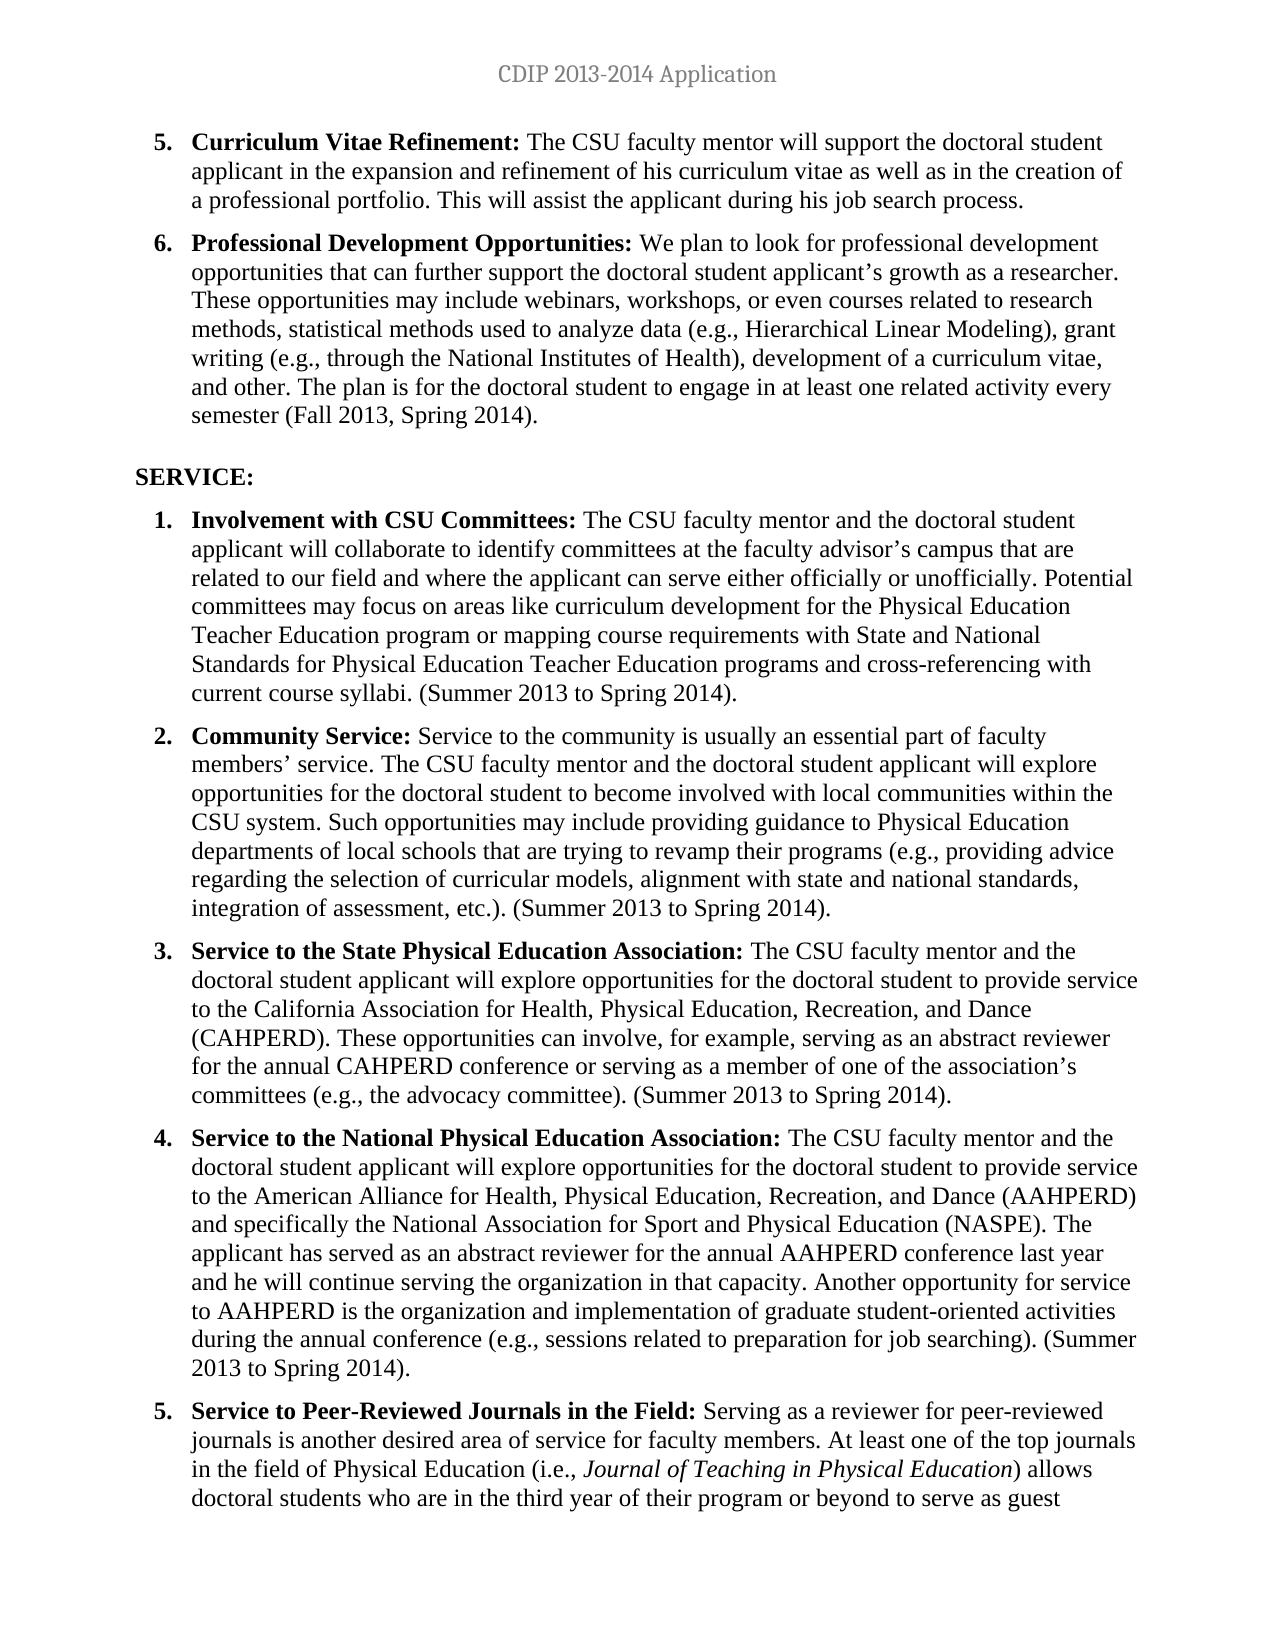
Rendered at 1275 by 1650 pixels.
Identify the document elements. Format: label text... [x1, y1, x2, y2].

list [154, 1396, 1140, 1511]
list Curriculum Vitae Refinement: The CSU faculty mentor will support the doctoral student applicant in the expansion and refinement of his curriculum vitae as well as in the creation of a professional portfolio. This will assist the applicant during his job search process. [154, 127, 1140, 213]
list Involvement with CSU Committees: The CSU faculty mentor and the doctoral student applicant will collaborate to identify committees at the faculty advisor’s campus that are related to our field and where the applicant can serve either officially or unofficially. Potential committees may focus on areas like curriculum development for the Physical Education Teacher Education program or mapping course requirements with State and National Standards for Physical Education Teacher Education programs and cross-referencing with current course syllabi. (Summer 2013 to Spring 2014). [154, 505, 1140, 706]
list Service to the National Physical Education Association: The CSU faculty mentor and the doctoral student applicant will explore opportunities for the doctoral student to provide service to the American Alliance for Health, Physical Education, Recreation, and Dance (AAHPERD) and specifically the National Association for Sport and Physical Education (NASPE). The applicant has served as an abstract reviewer for the annual AAHPERD conference last year and he will continue serving the organization in that capacity. Another opportunity for service to AAHPERD is the organization and implementation of graduate student-oriented activities during the annual conference (e.g., sessions related to preparation for job searching). (Summer 2013 to Spring 2014). [154, 1123, 1140, 1382]
list Community Service: Service to the community is usually an essential part of faculty members’ service. The CSU faculty mentor and the doctoral student applicant will explore opportunities for the doctoral student to become involved with local communities within the CSU system. Such opportunities may include providing guidance to Physical Education departments of local schools that are trying to revamp their programs (e.g., providing advice regarding the selection of curricular models, alignment with state and national standards, integration of assessment, etc.). (Summer 2013 to Spring 2014). [154, 721, 1140, 922]
text SERVICE: [135, 462, 1140, 491]
list Professional Development Opportunities: We plan to look for professional development opportunities that can further support the doctoral student applicant’s growth as a researcher. These opportunities may include webinars, workshops, or even courses related to research methods, statistical methods used to analyze data (e.g., Hierarchical Linear Modeling), grant writing (e.g., through the National Institutes of Health), development of a curriculum vitae, and other. The plan is for the doctoral student to engage in at least one related activity every semester (Fall 2013, Spring 2014). [154, 228, 1140, 429]
list Service to the State Physical Education Association: The CSU faculty mentor and the doctoral student applicant will explore opportunities for the doctoral student to provide service to the California Association for Health, Physical Education, Recreation, and Dance (CAHPERD). These opportunities can involve, for example, serving as an abstract reviewer for the annual CAHPERD conference or serving as a member of one of the association’s committees (e.g., the advocacy committee). (Summer 2013 to Spring 2014). [154, 936, 1140, 1109]
